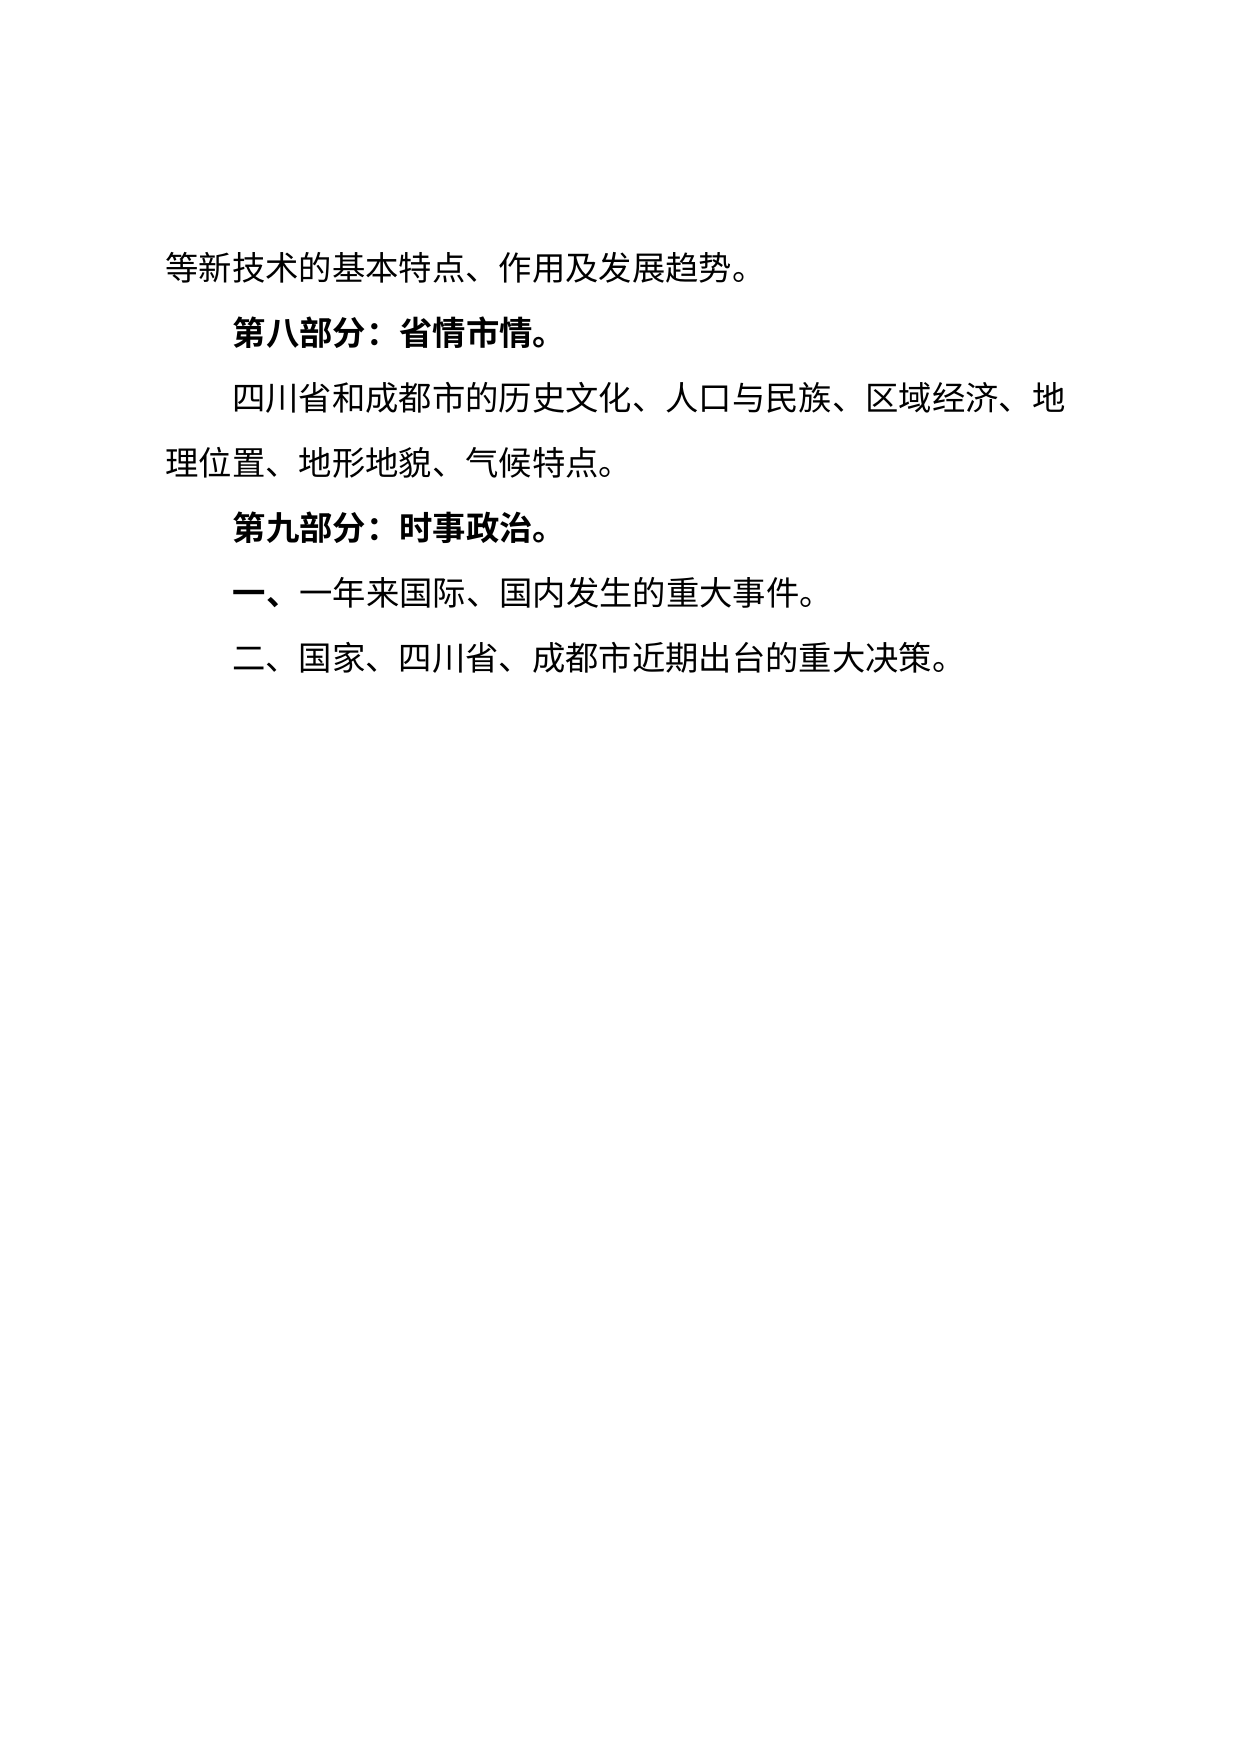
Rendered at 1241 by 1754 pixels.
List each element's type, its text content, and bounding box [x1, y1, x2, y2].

text 第八部分：省情市情。 [165, 298, 1087, 363]
text 一、一年来国际、国内发生的重大事件。 [165, 558, 1087, 623]
text 二、国家、四川省、成都市近期出台的重大决策。 [165, 623, 1087, 688]
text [165, 233, 1087, 298]
text 第九部分：时事政治。 [165, 493, 1087, 558]
text 四川省和成都市的历史文化、人口与民族、区域经济、地理位置、地形地貌、气候特点。 [165, 363, 1087, 493]
